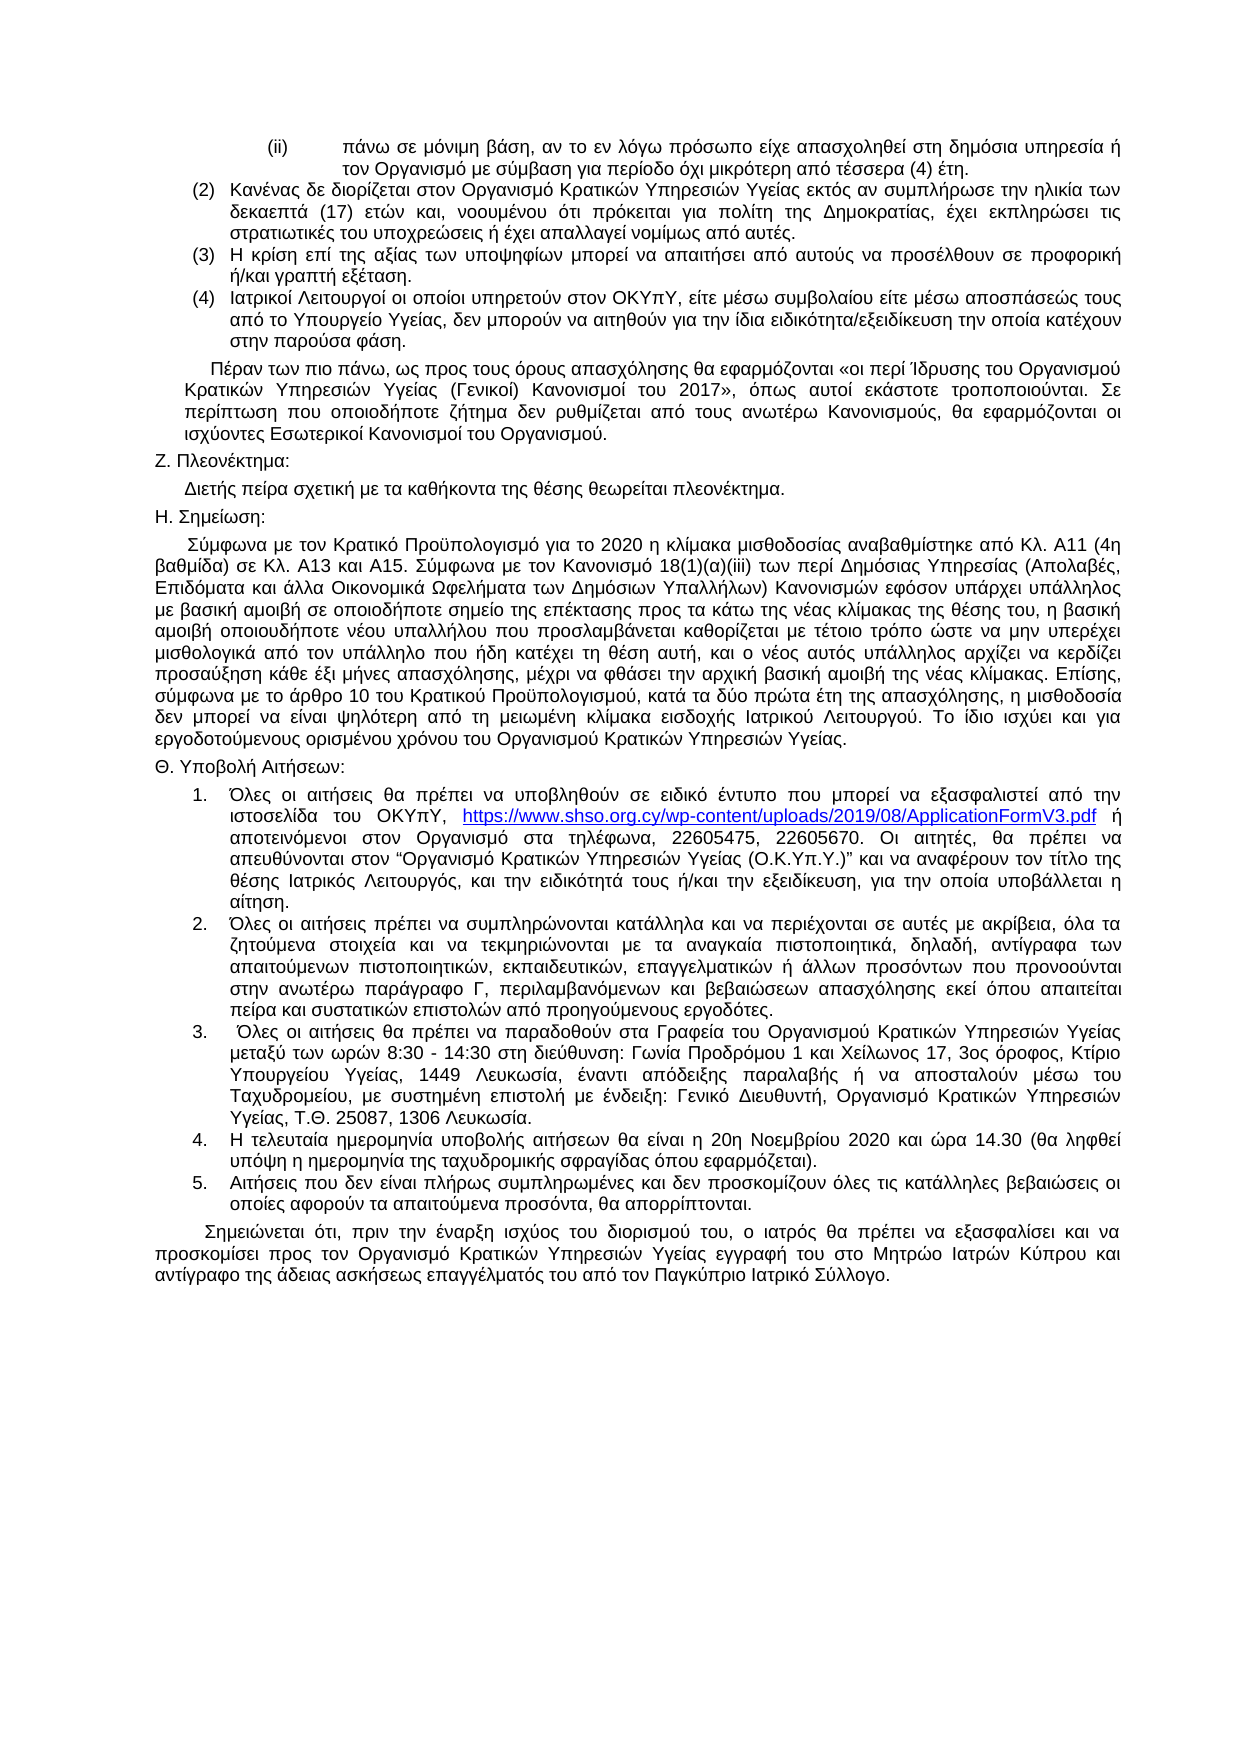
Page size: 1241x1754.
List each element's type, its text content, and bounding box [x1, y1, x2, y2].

list Αιτήσεις που δεν είναι πλήρως συμπληρωμένες και δεν προσκομίζουν όλες τις κατάλληλες βεβαιώσεις οι οποίες αφορούν τα απαιτούμενα προσόντα, θα απορρίπτονται. [192, 1171, 1122, 1214]
list πάνω σε μόνιμη βάση, αν το εν λόγω πρόσωπο είχε απασχοληθεί στη δημόσια υπηρεσία ή τον Οργανισμό με σύμβαση για περίοδο όχι μικρότερη από τέσσερα (4) έτη. [267, 136, 1122, 179]
text Θ. Υποβολή Αιτήσεων: [154, 756, 1122, 777]
text Πέραν των πιο πάνω, ως προς τους όρους απασχόλησης θα εφαρμόζονται «οι περί Ίδρυσης του Οργανισμού Κρατικών Υπηρεσιών Υγείας (Γενικοί) Κανονισμοί του 2017», όπως αυτοί εκάστοτε τροποποιούνται. Σε περίπτωση που οποιοδήποτε ζήτημα δεν ρυθμίζεται από τους ανωτέρω Κανονισμούς, θα εφαρμόζονται οι ισχύοντες Εσωτερικοί Κανονισμοί του Οργανισμού. [184, 358, 1122, 444]
list Η τελευταία ημερομηνία υποβολής αιτήσεων θα είναι η 20η Νοεμβρίου 2020 και ώρα 14.30 (θα ληφθεί υπόψη η ημερομηνία της ταχυδρομικής σφραγίδας όπου εφαρμόζεται). [192, 1128, 1122, 1171]
text Η. Σημείωση: [154, 506, 1122, 527]
text Διετής πείρα σχετική με τα καθήκοντα της θέσης θεωρείται πλεονέκτημα. [184, 478, 1122, 499]
text Σύμφωνα με τον Κρατικό Προϋπολογισμό για το 2020 η κλίμακα μισθοδοσίας αναβαθμίστηκε από Κλ. Α11 (4η βαθμίδα) σε Κλ. Α13 και Α15. Σύμφωνα με τον Κανονισμό 18(1)(α)(iii) των περί Δημόσιας Υπηρεσίας (Απολαβές, Επιδόματα και άλλα Οικονομικά Ωφελήματα των Δημόσιων Υπαλλήλων) Κανονισμών εφόσον υπάρχει υπάλληλος με βασική αμοιβή σε οποιοδήποτε σημείο της επέκτασης προς τα κάτω της νέας κλίμακας της θέσης του, η βασική αμοιβή οποιουδήποτε νέου υπαλλήλου που προσλαμβάνεται καθορίζεται με τέτοιο τρόπο ώστε να μην υπερέχει μισθολογικά από τον υπάλληλο που ήδη κατέχει τη θέση αυτή, και ο νέος αυτός υπάλληλος αρχίζει να κερδίζει προσαύξηση κάθε έξι μήνες απασχόλησης, μέχρι να φθάσει την αρχική βασική αμοιβή της νέας κλίμακας. Επίσης, σύμφωνα με το άρθρο 10 του Κρατικού Προϋπολογισμού, κατά τα δύο πρώτα έτη της απασχόλησης, η μισθοδοσία δεν μπορεί να είναι ψηλότερη από τη μειωμένη κλίμακα εισδοχής Ιατρικού Λειτουργού. Το ίδιο ισχύει και για εργοδοτούμενους ορισμένου χρόνου του Οργανισμού Κρατικών Υπηρεσιών Υγείας. [154, 534, 1122, 749]
text Σημειώνεται ότι, πριν την έναρξη ισχύος του διορισμού του, ο ιατρός θα πρέπει να εξασφαλίσει και να προσκομίσει προς τον Οργανισμό Κρατικών Υπηρεσιών Υγείας εγγραφή του στο Μητρώο Ιατρών Κύπρου και αντίγραφο της άδειας ασκήσεως επαγγέλματός του από τον Παγκύπριο Ιατρικό Σύλλογο. [154, 1221, 1122, 1286]
list Όλες οι αιτήσεις θα πρέπει να παραδοθούν στα Γραφεία του Οργανισμού Κρατικών Υπηρεσιών Υγείας μεταξύ των ωρών 8:30 - 14:30 στη διεύθυνση: Γωνία Προδρόμου 1 και Χείλωνος 17, 3ος όροφος, Κτίριο Υπουργείου Υγείας, 1449 Λευκωσία, έναντι απόδειξης παραλαβής ή να αποσταλούν μέσω του Ταχυδρομείου, με συστημένη επιστολή με ένδειξη: Γενικό Διευθυντή, Οργανισμό Κρατικών Υπηρεσιών Υγείας, Τ.Θ. 25087, 1306 Λευκωσία. [192, 1021, 1122, 1128]
list Όλες οι αιτήσεις θα πρέπει να υποβληθούν σε ειδικό έντυπο που μπορεί να εξασφαλιστεί από την ιστοσελίδα του ΟΚΥπΥ, https://www.shso.org.cy/wp-content/uploads/2019/08/ApplicationFormV3.pdf ή αποτεινόμενοι στον Οργανισμό στα τηλέφωνα, 22605475, 22605670. Οι αιτητές, θα πρέπει να απευθύνονται στον “Οργανισμό Κρατικών Υπηρεσιών Υγείας (Ο.Κ.Υπ.Υ.)” και να αναφέρουν τον τίτλο της θέσης Ιατρικός Λειτουργός, και την ειδικότητά τους ή/και την εξειδίκευση, για την οποία υποβάλλεται η αίτηση. [192, 783, 1122, 913]
list Όλες οι αιτήσεις πρέπει να συμπληρώνονται κατάλληλα και να περιέχονται σε αυτές με ακρίβεια, όλα τα ζητούμενα στοιχεία και να τεκμηριώνονται με τα αναγκαία πιστοποιητικά, δηλαδή, αντίγραφα των απαιτούμενων πιστοποιητικών, εκπαιδευτικών, επαγγελματικών ή άλλων προσόντων που προνοούνται στην ανωτέρω παράγραφο Γ, περιλαμβανόμενων και βεβαιώσεων απασχόλησης εκεί όπου απαιτείται πείρα και συστατικών επιστολών από προηγούμενους εργοδότες. [192, 913, 1122, 1021]
list Ιατρικοί Λειτουργοί οι οποίοι υπηρετούν στον ΟΚΥπΥ, είτε μέσω συμβολαίου είτε μέσω αποσπάσεώς τους από το Υπουργείο Υγείας, δεν μπορούν να αιτηθούν για την ίδια ειδικότητα/εξειδίκευση την οποία κατέχουν στην παρούσα φάση. [192, 287, 1122, 351]
list Η κρίση επί της αξίας των υποψηφίων μπορεί να απαιτήσει από αυτούς να προσέλθουν σε προφορική ή/και γραπτή εξέταση. [192, 244, 1122, 287]
text Ζ. Πλεονέκτημα: [154, 450, 1122, 472]
list Κανένας δε διορίζεται στον Οργανισμό Κρατικών Υπηρεσιών Υγείας εκτός αν συμπλήρωσε την ηλικία των δεκαεπτά (17) ετών και, νοουμένου ότι πρόκειται για πολίτη της Δημοκρατίας, έχει εκπληρώσει τις στρατιωτικές του υποχρεώσεις ή έχει απαλλαγεί νομίμως από αυτές. [192, 179, 1122, 244]
